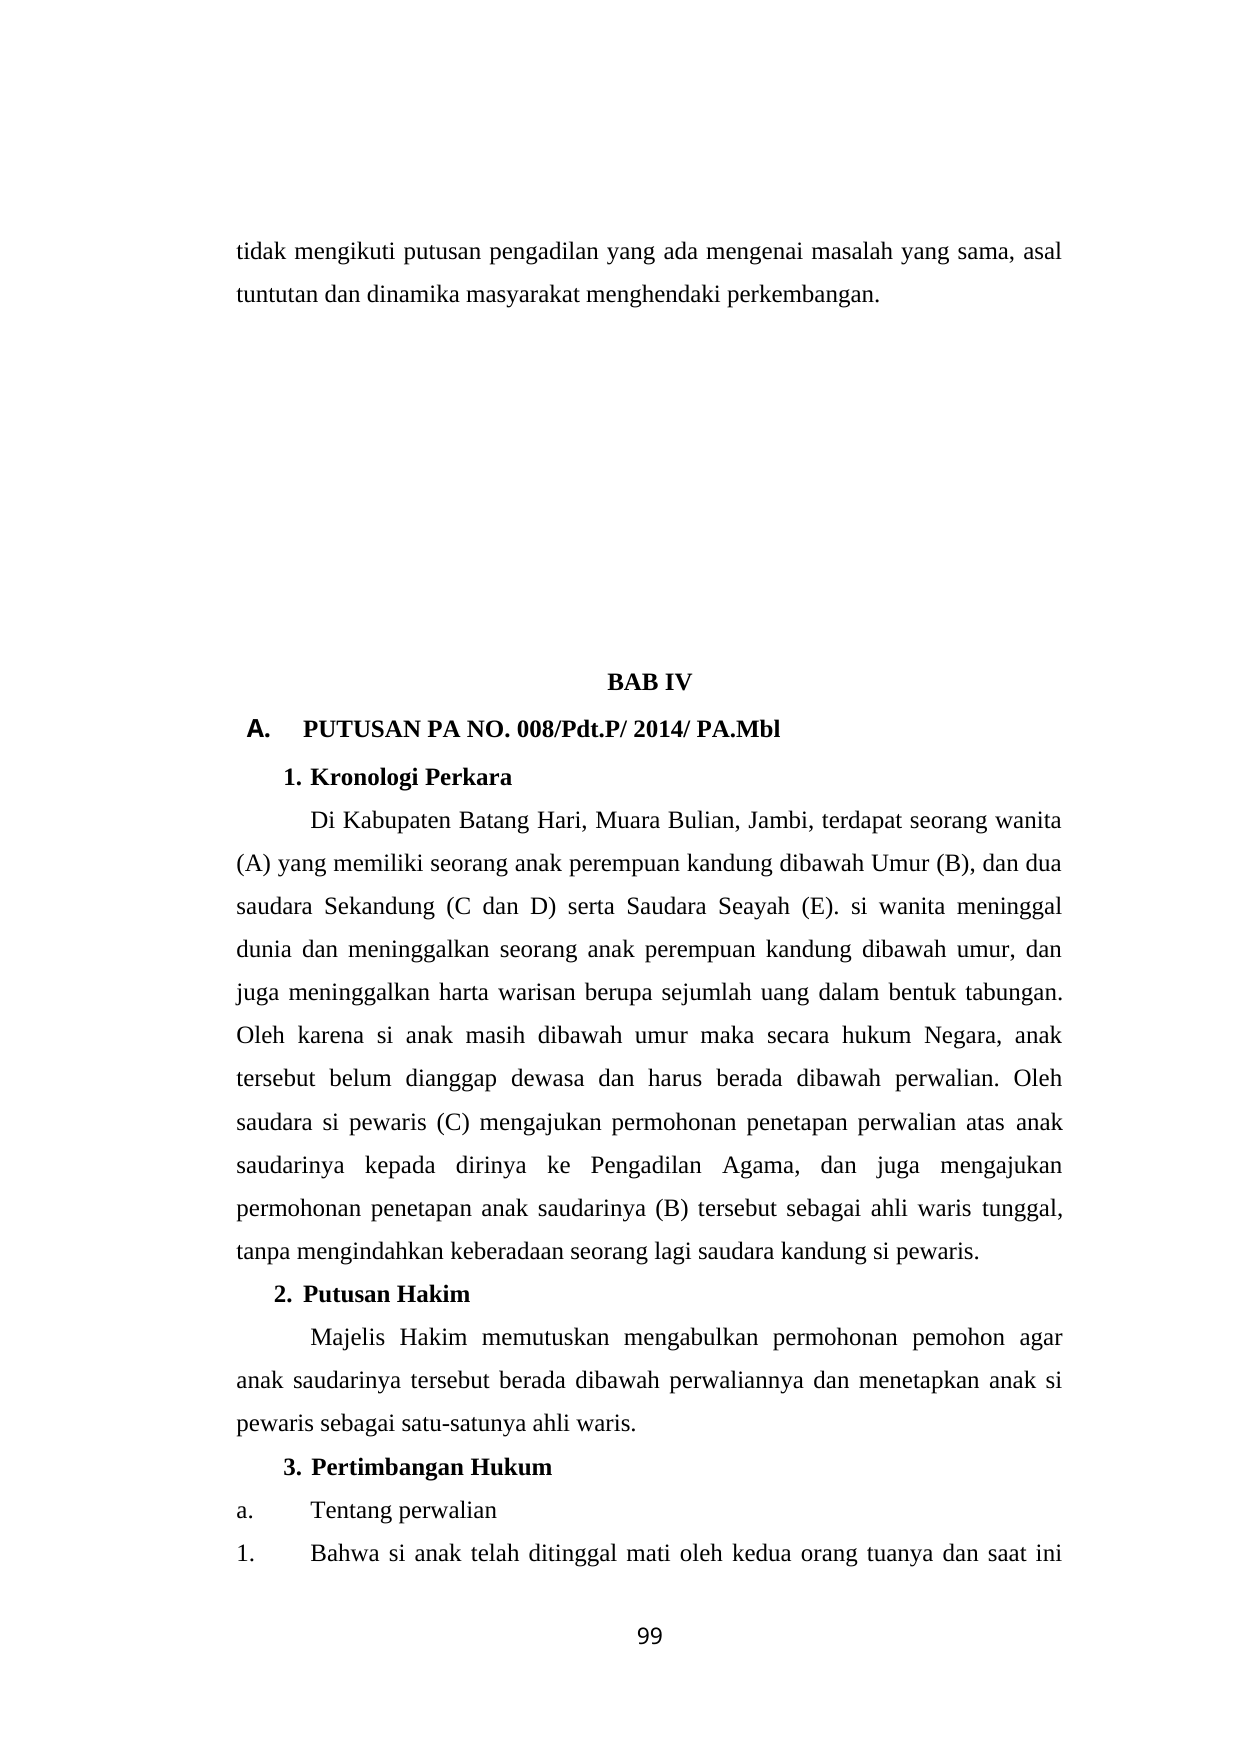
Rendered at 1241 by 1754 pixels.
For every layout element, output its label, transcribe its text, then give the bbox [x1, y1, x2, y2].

subtitle Putusan Hakim [274, 1279, 1063, 1308]
text Di Kabupaten Batang Hari, Muara Bulian, Jambi, terdapat seorang wanita (A) yang memiliki seorang anak perempuan kandung dibawah Umur (B), dan dua saudara Sekandung (C dan D) serta Saudara Seayah (E). si wanita meninggal dunia dan meninggalkan seorang anak perempuan kandung dibawah umur, dan juga meninggalkan harta warisan berupa sejumlah uang dalam bentuk tabungan. Oleh karena si anak masih dibawah umur maka secara hukum Negara, anak tersebut belum dianggap dewasa dan harus berada dibawah perwalian. Oleh saudara si pewaris (C) mengajukan permohonan penetapan perwalian atas anak saudarinya kepada dirinya ke Pengadilan Agama, dan juga mengajukan permohonan penetapan anak saudarinya (B) tersebut sebagai ahli waris tunggal, tanpa mengindahkan keberadaan seorang lagi saudara kandung si pewaris. [236, 805, 1063, 1265]
list Tentang perwalian [236, 1495, 1063, 1523]
list Kronologi Perkara [283, 762, 1063, 790]
text Majelis Hakim memutuskan mengabulkan permohonan pemohon agar anak saudarinya tersebut berada dibawah perwaliannya dan menetapkan anak si pewaris sebagai satu-satunya ahli waris. [236, 1322, 1063, 1437]
list PUTUSAN PA NO. 008/Pdt.P/ 2014/ PA.Mbl [247, 711, 1063, 745]
subtitle Pertimbangan Hukum [283, 1452, 1063, 1480]
subtitle BAB IV [236, 667, 1063, 696]
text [236, 236, 1063, 308]
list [236, 1538, 1063, 1567]
